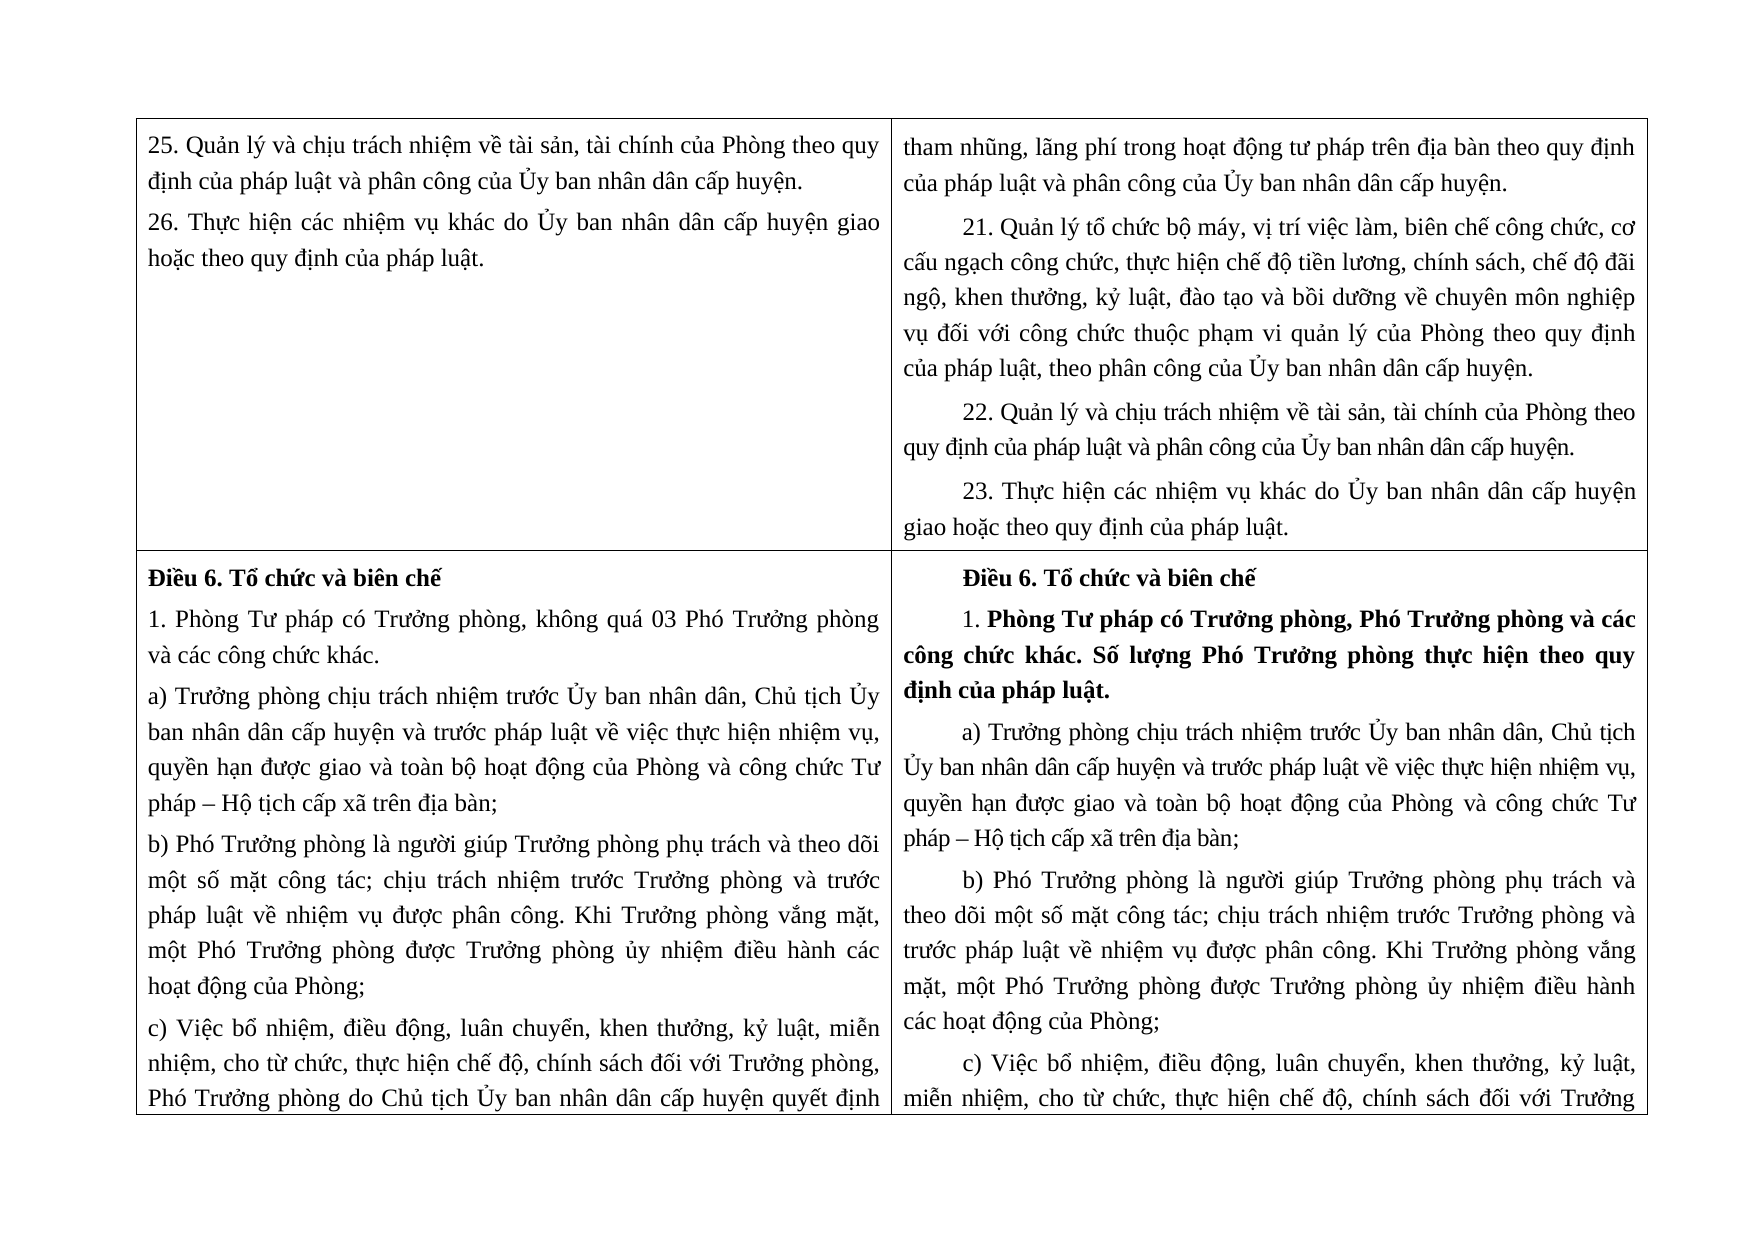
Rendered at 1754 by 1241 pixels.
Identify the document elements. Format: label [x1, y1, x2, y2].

table_cell [892, 551, 1647, 1114]
table_cell [892, 119, 1647, 550]
table_cell [137, 119, 891, 550]
table_cell [137, 551, 891, 1114]
